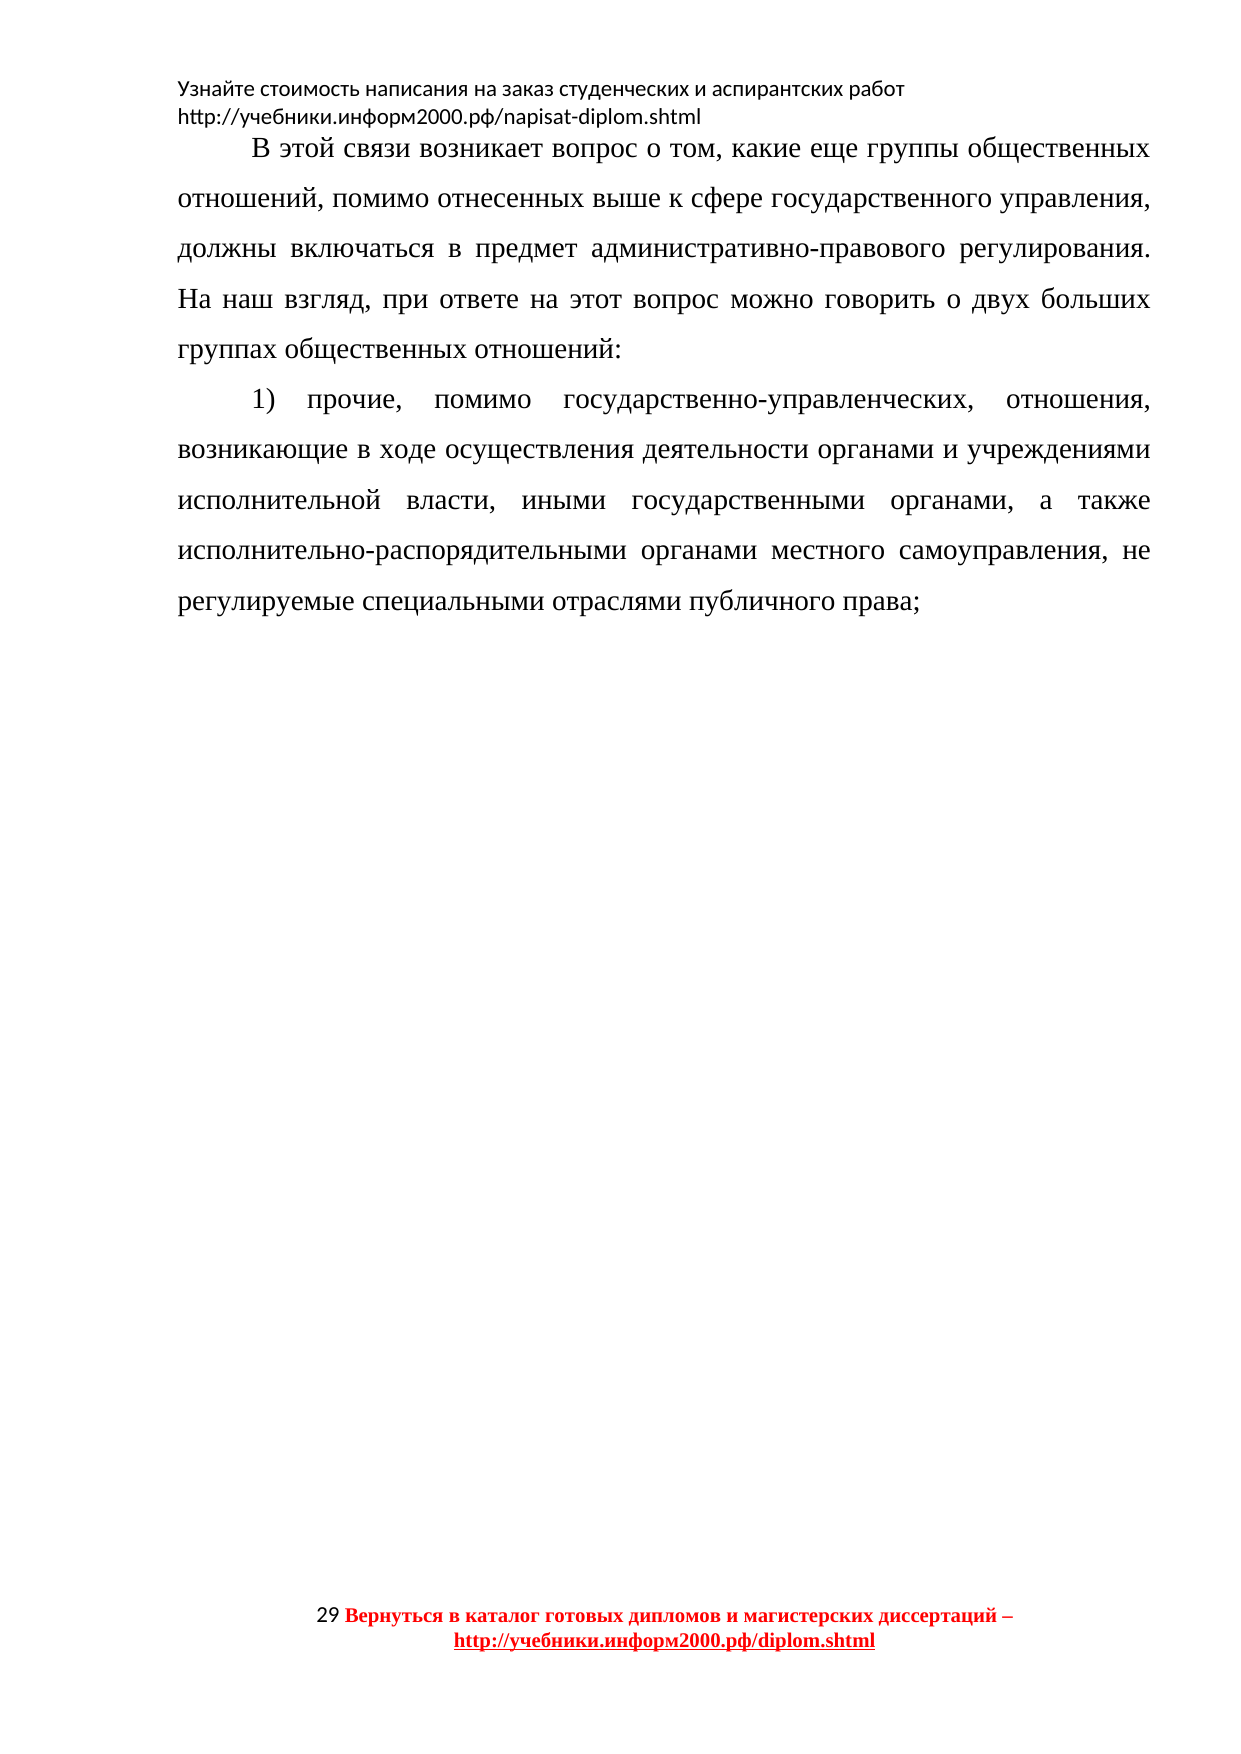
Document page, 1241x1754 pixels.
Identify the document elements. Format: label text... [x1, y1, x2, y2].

text 1) прочие, помимо государственно-управленческих, отношения, возникающие в ходе осуществления деятельности органами и учреждениями исполнительной власти, иными государственными органами, а также исполнительно-распорядительными органами местного самоуправления, не регулируемые специальными отраслями публичного права; [177, 381, 1152, 616]
text В этой связи возникает вопрос о том, какие еще группы общественных отношений, помимо отнесенных выше к сфере государственного управления, должны включаться в предмет административно-правового регулирования. На наш взгляд, при ответе на этот вопрос можно говорить о двух больших группах общественных отношений: [177, 130, 1152, 364]
